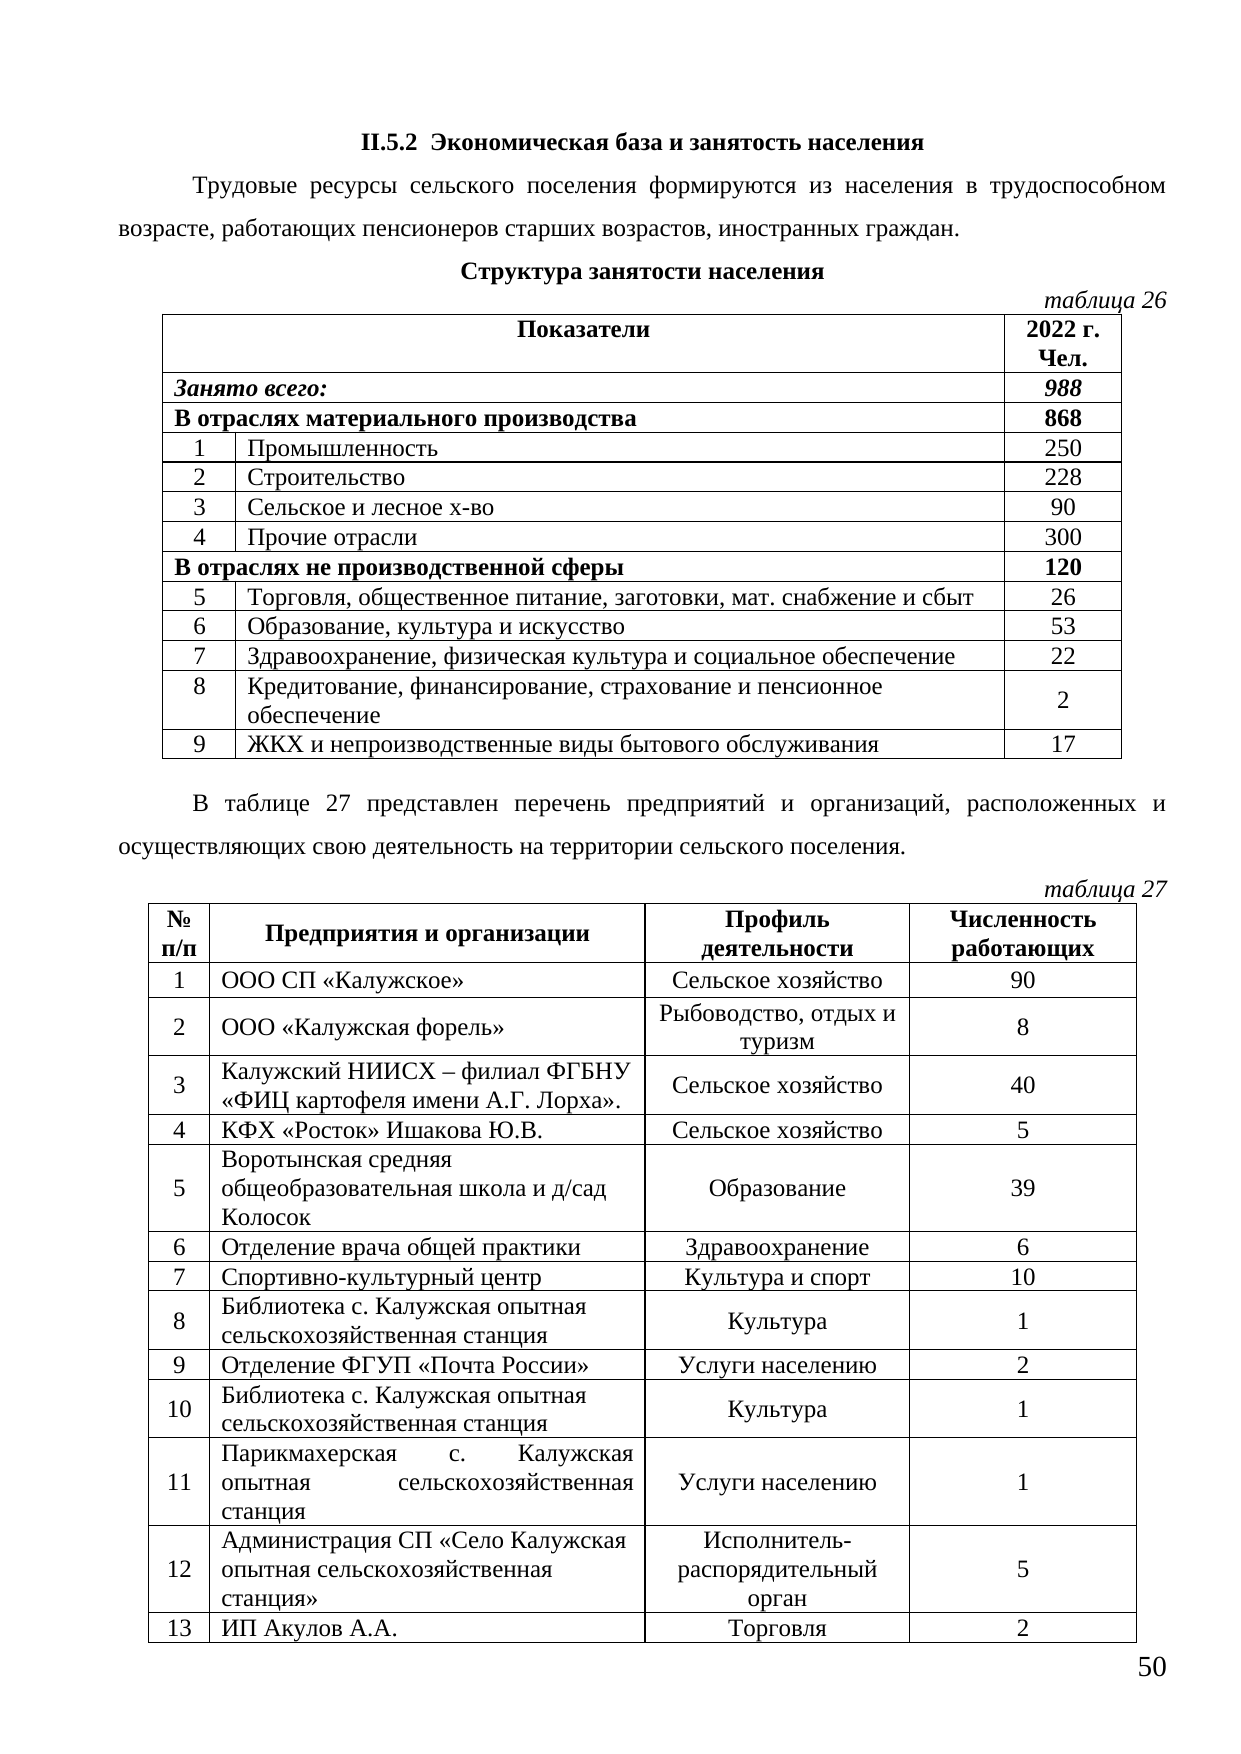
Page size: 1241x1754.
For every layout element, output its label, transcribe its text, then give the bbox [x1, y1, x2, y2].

table_cell 988 [1005, 373, 1121, 402]
table_cell КФХ «Росток» Ишакова Ю.В. [210, 1115, 644, 1143]
table_cell Здравоохранение [646, 1232, 909, 1261]
table_cell 40 [910, 1056, 1136, 1114]
table_cell 7 [163, 641, 235, 670]
table_cell 2 [1005, 671, 1121, 728]
table_cell 90 [910, 963, 1136, 997]
table_cell 5 [910, 1115, 1136, 1143]
table_cell 6 [910, 1232, 1136, 1261]
table_cell В отраслях материального производства [163, 403, 1004, 432]
table_cell 9 [149, 1350, 209, 1379]
table_cell Исполнитель-распорядительный орган [646, 1526, 909, 1612]
table_cell 1 [149, 963, 209, 997]
table_cell ООО СП «Калужское» [210, 963, 644, 997]
table_cell 10 [910, 1262, 1136, 1290]
table_cell Образование [646, 1145, 909, 1231]
table_cell 8 [163, 671, 235, 728]
table_cell Промышленность [236, 433, 1004, 461]
table_cell Услуги населению [646, 1438, 909, 1524]
table_cell 53 [1005, 611, 1121, 640]
table_cell 22 [1005, 641, 1121, 670]
table_cell 90 [1005, 492, 1121, 521]
table_cell 1 [910, 1380, 1136, 1437]
table_cell 4 [163, 522, 235, 551]
table_cell 1 [910, 1291, 1136, 1349]
table_header Численность работающих [910, 904, 1136, 962]
table_cell 120 [1005, 552, 1121, 581]
table_cell Занято всего: [163, 373, 1004, 402]
table_cell Строительство [236, 463, 1004, 491]
table_header Предприятия и организации [210, 904, 644, 962]
table_header 2022 г. Чел. [1005, 315, 1121, 372]
table_cell 2 [910, 1613, 1136, 1642]
table_cell 39 [910, 1145, 1136, 1231]
table_cell 2 [910, 1350, 1136, 1379]
table_cell 228 [1005, 463, 1121, 491]
table_cell Прочие отрасли [236, 522, 1004, 551]
table_cell Культура [646, 1380, 909, 1437]
table_cell Калужский НИИСХ – филиал ФГБНУ «ФИЦ картофеля имени А.Г. Лорха». [210, 1056, 644, 1114]
table_header № п/п [149, 904, 209, 962]
table_cell Торговля, общественное питание, заготовки, мат. снабжение и сбыт [236, 582, 1004, 610]
table_cell 6 [149, 1232, 209, 1261]
table_cell Сельское и лесное х-во [236, 492, 1004, 521]
table_cell 6 [163, 611, 235, 640]
table_cell Администрация СП «Село Калужская опытная сельскохозяйственная станция» [210, 1526, 644, 1612]
table_cell 10 [149, 1380, 209, 1437]
table_cell 2 [149, 998, 209, 1055]
table_cell 8 [910, 998, 1136, 1055]
table_cell Образование, культура и искусство [236, 611, 1004, 640]
table_cell Отделение врача общей практики [210, 1232, 644, 1261]
table_cell 9 [163, 730, 235, 758]
table_cell Сельское хозяйство [646, 1115, 909, 1143]
table_cell Библиотека с. Калужская опытная сельскохозяйственная станция [210, 1291, 644, 1349]
table_cell Парикмахерская с. Калужская опытная сельскохозяйственная станция [210, 1438, 644, 1524]
text таблица 26 [118, 285, 1167, 313]
table_cell 2 [163, 463, 235, 491]
table_cell Рыбоводство, отдых и туризм [646, 998, 909, 1055]
table_cell 26 [1005, 582, 1121, 610]
table_cell 17 [1005, 730, 1121, 758]
table_cell 3 [149, 1056, 209, 1114]
table_cell Воротынская средняя общеобразовательная школа и д/сад Колосок [210, 1145, 644, 1231]
table_cell 5 [149, 1145, 209, 1231]
table_header Профиль деятельности [646, 904, 909, 962]
table_cell 300 [1005, 522, 1121, 551]
table_cell 13 [149, 1613, 209, 1642]
subtitle II.5.2 Экономическая база и занятость населения [118, 127, 1167, 155]
table_cell 11 [149, 1438, 209, 1524]
text Структура занятости населения [118, 256, 1167, 285]
table_cell 868 [1005, 403, 1121, 432]
table_cell Здравоохранение, физическая культура и социальное обеспечение [236, 641, 1004, 670]
table_cell 7 [149, 1262, 209, 1290]
table_cell В отраслях не производственной сферы [163, 552, 1004, 581]
table_cell 8 [149, 1291, 209, 1349]
text таблица 27 [118, 874, 1167, 903]
table_cell Отделение ФГУП «Почта России» [210, 1350, 644, 1379]
table_cell Культура [646, 1291, 909, 1349]
table_cell Культура и спорт [646, 1262, 909, 1290]
table_cell 5 [910, 1526, 1136, 1612]
table_cell Кредитование, финансирование, страхование и пенсионное обеспечение [236, 671, 1004, 728]
table_cell 3 [163, 492, 235, 521]
table_cell 12 [149, 1526, 209, 1612]
table_cell ЖКХ и непроизводственные виды бытового обслуживания [236, 730, 1004, 758]
table_cell Библиотека с. Калужская опытная сельскохозяйственная станция [210, 1380, 644, 1437]
table_cell ООО «Калужская форель» [210, 998, 644, 1055]
table_cell 1 [910, 1438, 1136, 1524]
table_cell 1 [163, 433, 235, 461]
table_cell 250 [1005, 433, 1121, 461]
table_cell Сельское хозяйство [646, 963, 909, 997]
table_cell Спортивно-культурный центр [210, 1262, 644, 1290]
table_cell Торговля [646, 1613, 909, 1642]
table_cell ИП Акулов А.А. [210, 1613, 644, 1642]
table_cell Сельское хозяйство [646, 1056, 909, 1114]
text Трудовые ресурсы сельского поселения формируются из населения в трудоспособном возрасте, работающих пенсионеров старших возрастов, иностранных граждан. [118, 170, 1167, 242]
table_header Показатели [163, 315, 1004, 372]
table_cell 5 [163, 582, 235, 610]
table_cell 4 [149, 1115, 209, 1143]
text В таблице 27 представлен перечень предприятий и организаций, расположенных и осуществляющих свою деятельность на территории сельского поселения. [118, 788, 1167, 860]
table_cell Услуги населению [646, 1350, 909, 1379]
